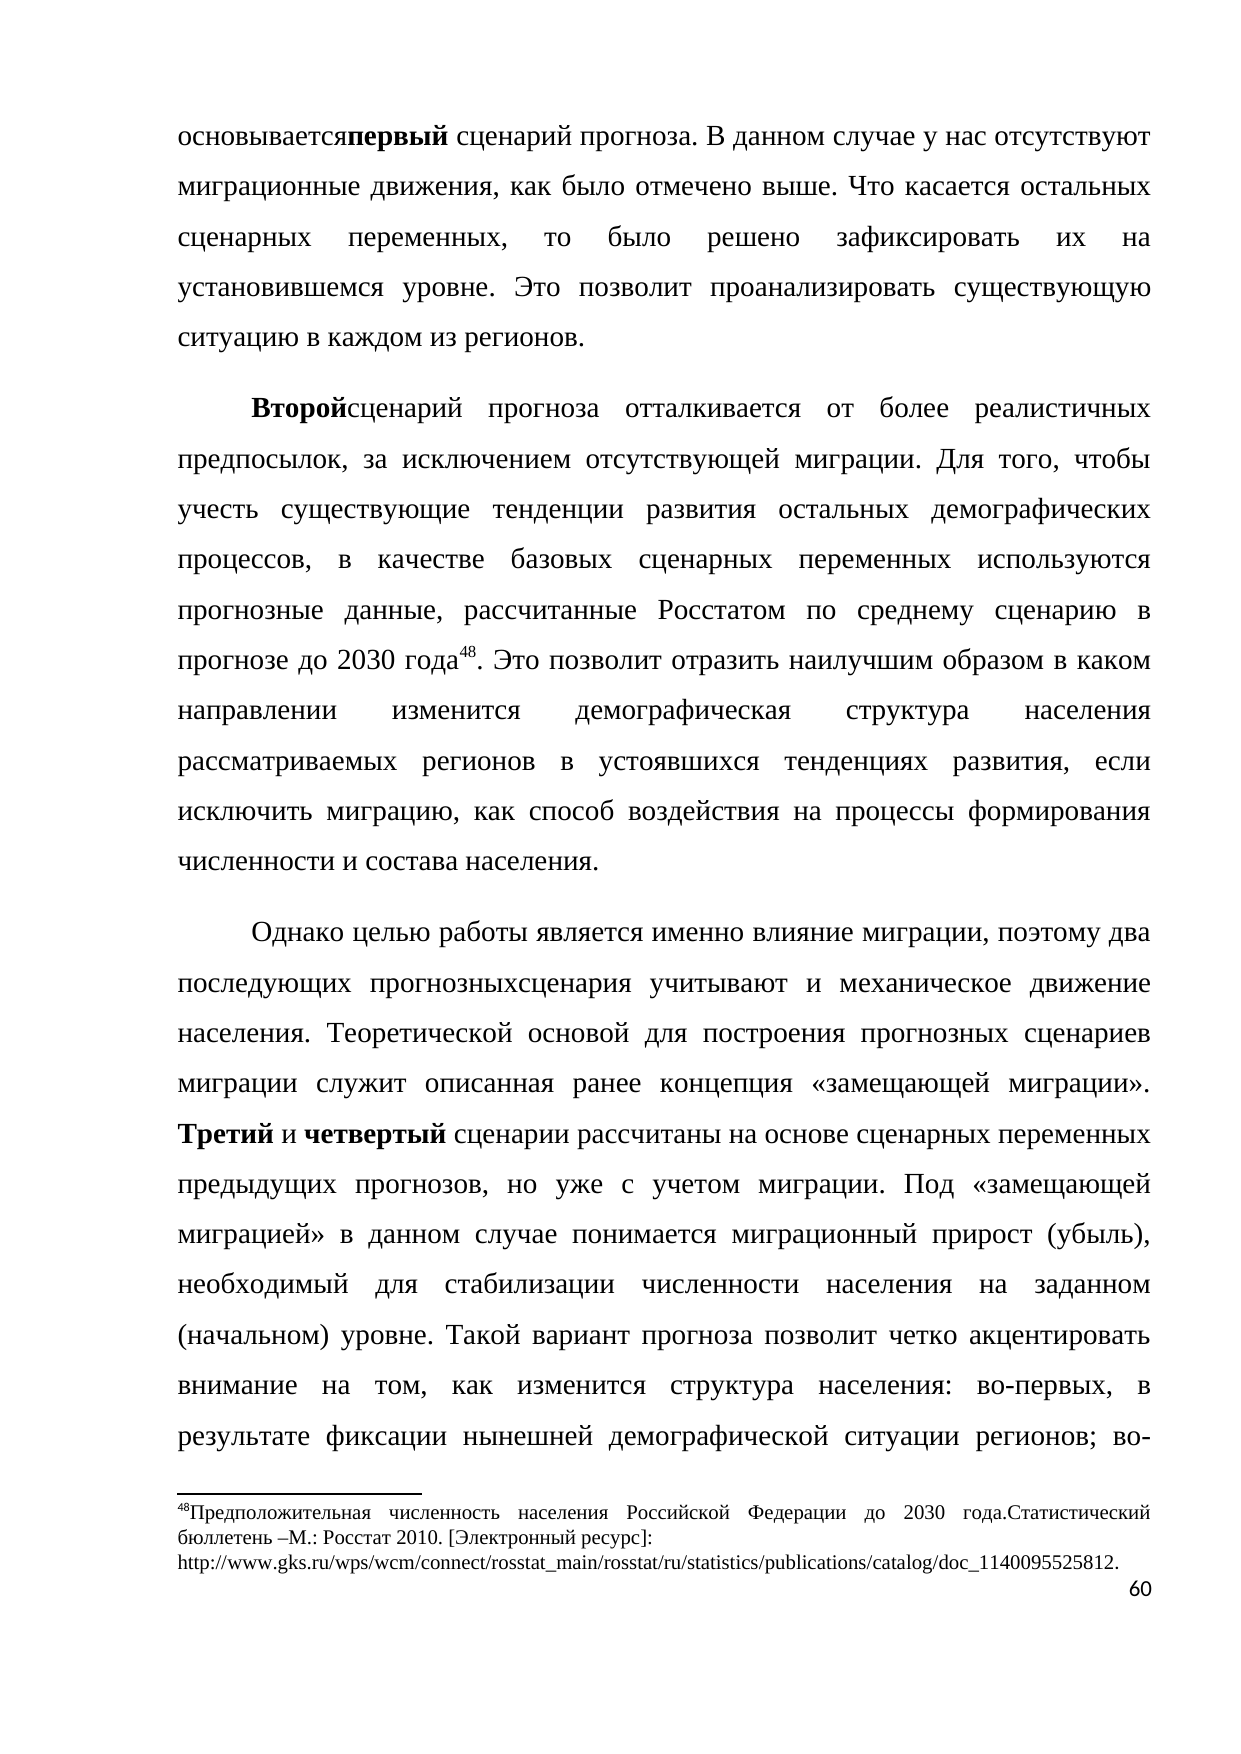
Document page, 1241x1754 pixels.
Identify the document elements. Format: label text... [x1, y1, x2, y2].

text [177, 914, 1152, 1451]
text Второйсценарий прогноза отталкивается от более реалистичных предпосылок, за исключением отсутствующей миграции. Для того, чтобы учесть существующие тенденции развития остальных демографических процессов, в качестве базовых сценарных переменных используются прогнозные данные, рассчитанные Росстатом по среднему сценарию в прогнозе до 2030 года. Это позволит отразить наилучшим образом в каком направлении изменится демографическая структура населения рассматриваемых регионов в устоявшихся тенденциях развития, если исключить миграцию, как способ воздействия на процессы формирования численности и состава населения. [177, 391, 1152, 877]
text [177, 118, 1152, 353]
